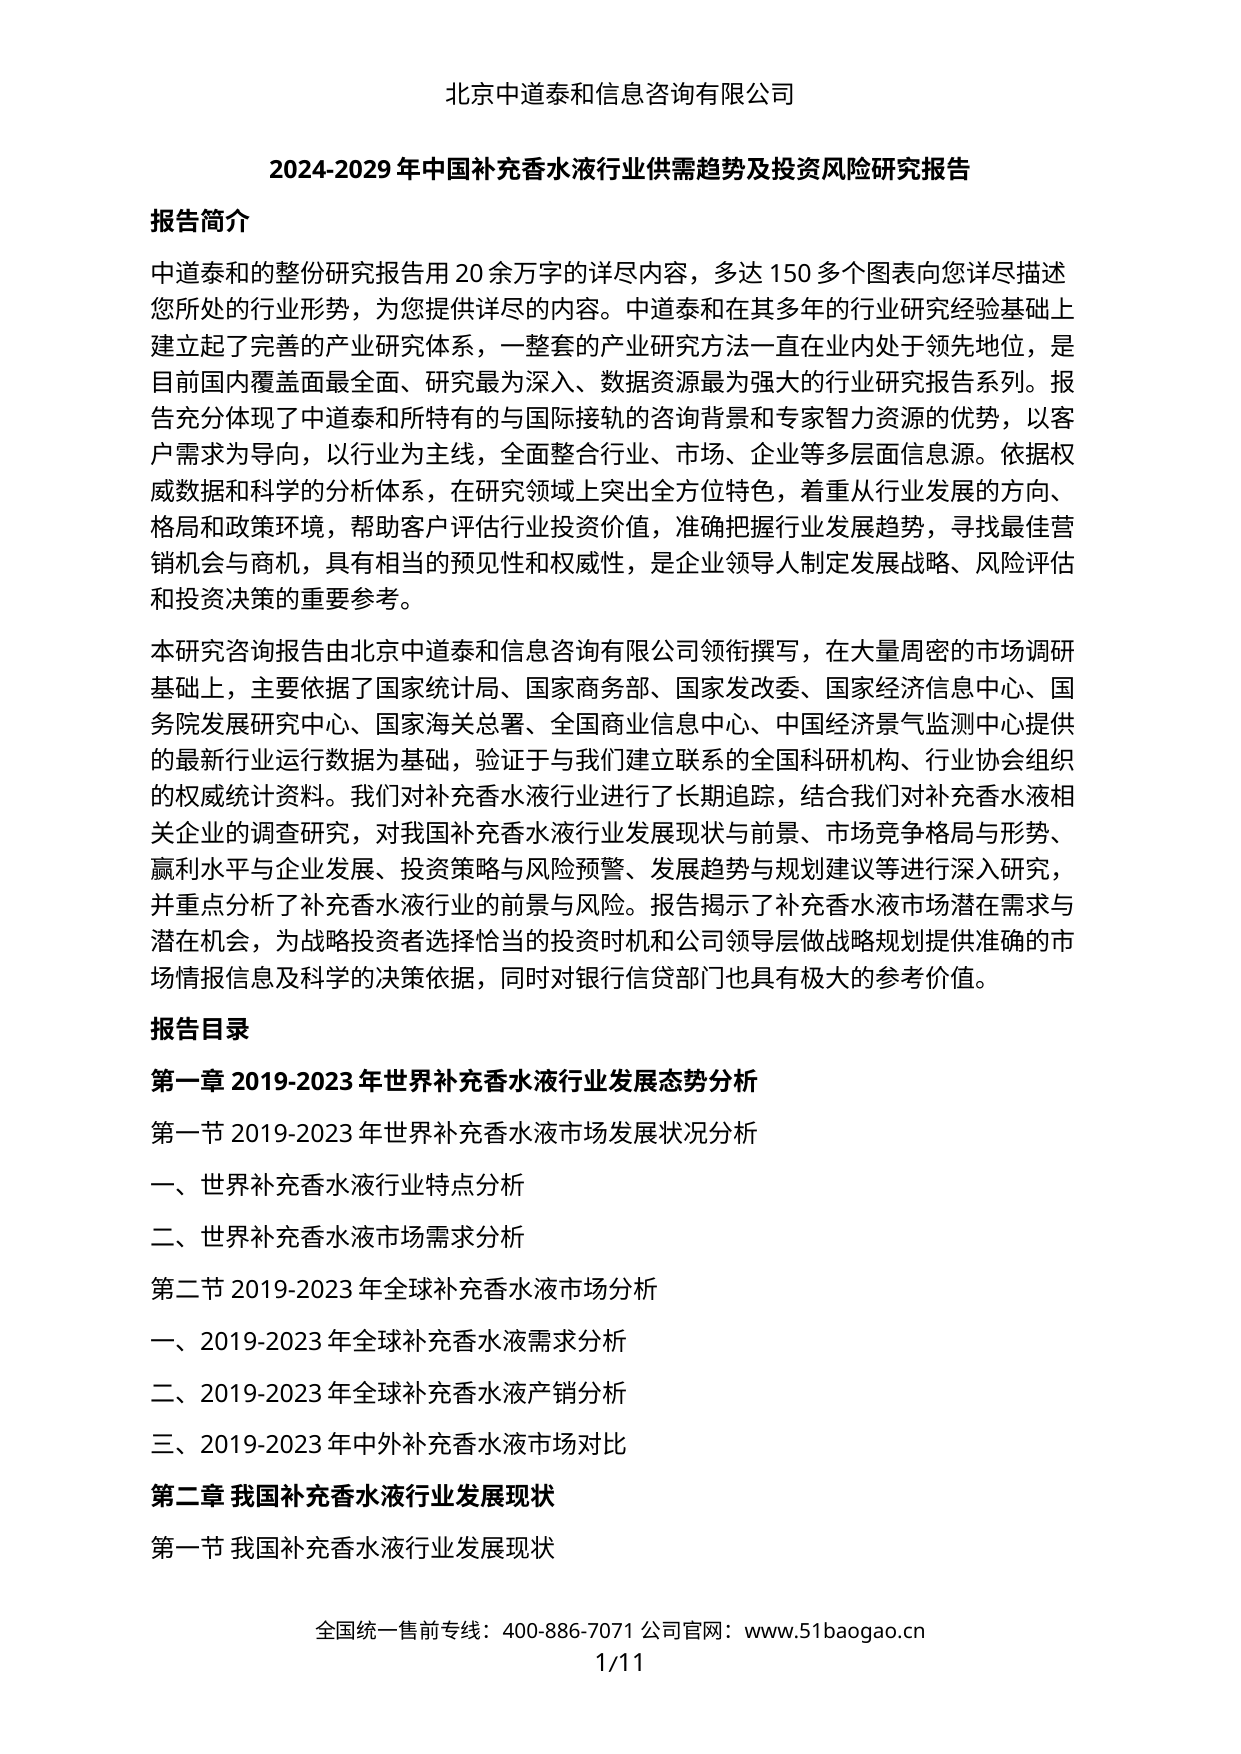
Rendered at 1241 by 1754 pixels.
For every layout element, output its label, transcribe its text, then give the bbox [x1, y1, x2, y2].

text 第一节 2019-2023年世界补充香水液市场发展状况分析 [150, 1114, 1090, 1150]
text 一、世界补充香水液行业特点分析 [150, 1166, 1090, 1202]
text 报告目录 [150, 1010, 1090, 1046]
text 2024-2029年中国补充香水液行业供需趋势及投资风险研究报告 [150, 150, 1090, 186]
text 第二节 2019-2023年全球补充香水液市场分析 [150, 1269, 1090, 1306]
text 第二章 我国补充香水液行业发展现状 [150, 1477, 1090, 1513]
text 报告简介 [150, 202, 1090, 238]
text 一、2019-2023年全球补充香水液需求分析 [150, 1321, 1090, 1357]
text 第一节 我国补充香水液行业发展现状 [150, 1529, 1090, 1565]
text 二、世界补充香水液市场需求分析 [150, 1217, 1090, 1254]
text 本研究咨询报告由北京中道泰和信息咨询有限公司领衔撰写，在大量周密的市场调研基础上，主要依据了国家统计局、国家商务部、国家发改委、国家经济信息中心、国务院发展研究中心、国家海关总署、全国商业信息中心、中国经济景气监测中心提供的最新行业运行数据为基础，验证于与我们建立联系的全国科研机构、行业协会组织的权威统计资料。我们对补充香水液行业进行了长期追踪，结合我们对补充香水液相关企业的调查研究，对我国补充香水液行业发展现状与前景、市场竞争格局与形势、赢利水平与企业发展、投资策略与风险预警、发展趋势与规划建议等进行深入研究，并重点分析了补充香水液行业的前景与风险。报告揭示了补充香水液市场潜在需求与潜在机会，为战略投资者选择恰当的投资时机和公司领导层做战略规划提供准确的市场情报信息及科学的决策依据，同时对银行信贷部门也具有极大的参考价值。 [150, 632, 1090, 994]
text 第一章 2019-2023年世界补充香水液行业发展态势分析 [150, 1062, 1090, 1098]
text 三、2019-2023年中外补充香水液市场对比 [150, 1425, 1090, 1461]
text 中道泰和的整份研究报告用20余万字的详尽内容，多达150多个图表向您详尽描述您所处的行业形势，为您提供详尽的内容。中道泰和在其多年的行业研究经验基础上建立起了完善的产业研究体系，一整套的产业研究方法一直在业内处于领先地位，是目前国内覆盖面最全面、研究最为深入、数据资源最为强大的行业研究报告系列。报告充分体现了中道泰和所特有的与国际接轨的咨询背景和专家智力资源的优势，以客户需求为导向，以行业为主线，全面整合行业、市场、企业等多层面信息源。依据权威数据和科学的分析体系，在研究领域上突出全方位特色，着重从行业发展的方向、格局和政策环境，帮助客户评估行业投资价值，准确把握行业发展趋势，寻找最佳营销机会与商机，具有相当的预见性和权威性，是企业领导人制定发展战略、风险评估和投资决策的重要参考。 [150, 254, 1090, 616]
text 二、2019-2023年全球补充香水液产销分析 [150, 1373, 1090, 1409]
